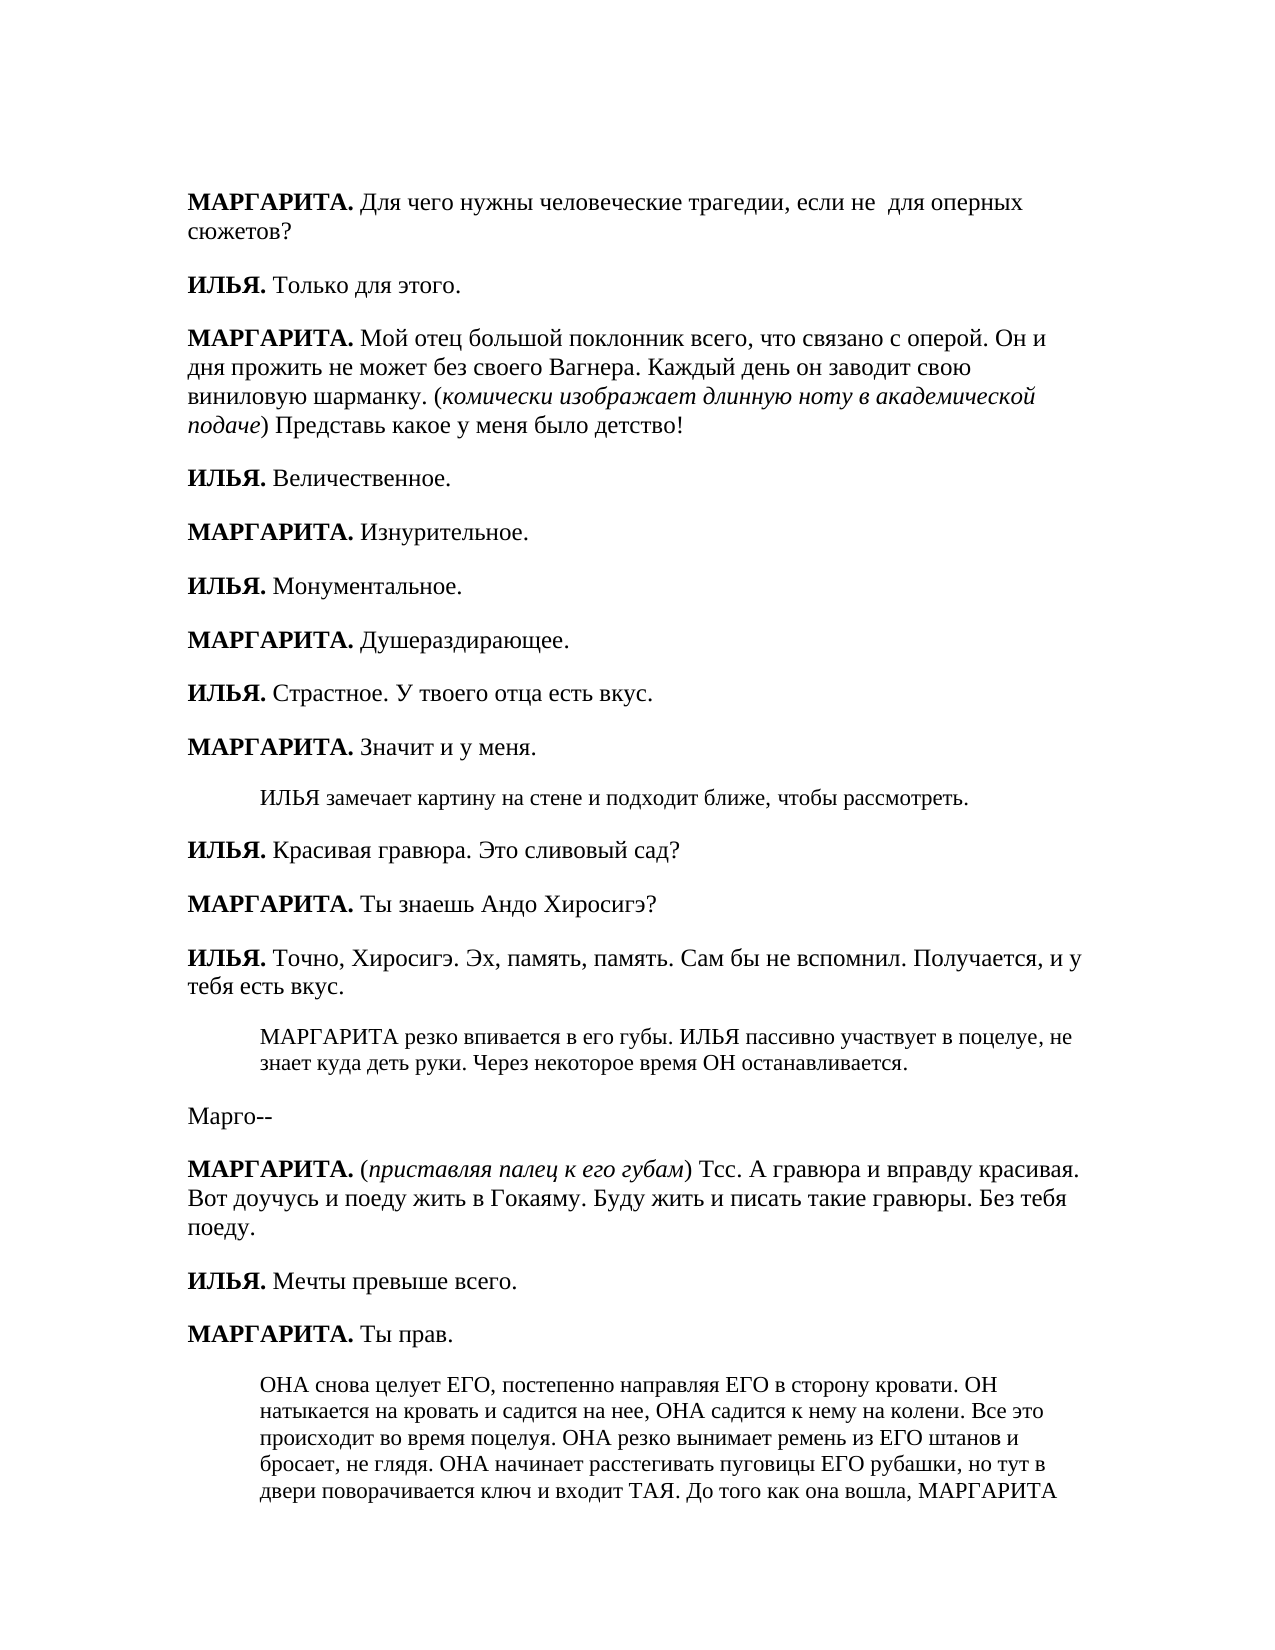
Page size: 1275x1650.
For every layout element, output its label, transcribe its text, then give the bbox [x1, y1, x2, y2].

text МАРГАРИТА. Для чего нужны человеческие трагедии, если не для оперных сюжетов? [187, 187, 1088, 245]
text ИЛЬЯ. Страстное. У твоего отца есть вкус. [187, 678, 1088, 707]
text ИЛЬЯ. Величественное. [187, 463, 1088, 492]
text ИЛЬЯ. Только для этого. [187, 270, 1088, 298]
text МАРГАРИТА резко впивается в его губы. ИЛЬЯ пассивно участвует в поцелуе, не знает куда деть руки. Через некоторое время ОН останавливается. [259, 1023, 1088, 1076]
text МАРГАРИТА. Изнурительное. [187, 517, 1088, 546]
text МАРГАРИТА. Мой отец большой поклонник всего, что связано с оперой. Он и дня прожить не может без своего Вагнера. Каждый день он заводит свою виниловую шарманку. (комически изображает длинную ноту в академической подаче) Представь какое у меня было детство! [187, 323, 1088, 438]
text МАРГАРИТА. Значит и у меня. [187, 732, 1088, 761]
text МАРГАРИТА. Ты прав. [187, 1319, 1088, 1348]
text ИЛЬЯ. Мечты превыше всего. [187, 1266, 1088, 1294]
text ИЛЬЯ. Точно, Хиросигэ. Эх, память, память. Сам бы не вспомнил. Получается, и у тебя есть вкус. [187, 943, 1088, 1000]
text МАРГАРИТА. Ты знаешь Андо Хиросигэ? [187, 889, 1088, 918]
text Марго-- [187, 1101, 1088, 1129]
text МАРГАРИТА. (приставляя палец к его губам) Тсс. А гравюра и вправду красивая. Вот доучусь и поеду жить в Гокаяму. Буду жить и писать такие гравюры. Без тебя поеду. [187, 1154, 1088, 1241]
text МАРГАРИТА. Душераздирающее. [187, 625, 1088, 653]
text ИЛЬЯ замечает картину на стене и подходит ближе, чтобы рассмотреть. [259, 784, 1088, 810]
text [259, 1371, 1088, 1503]
text ИЛЬЯ. Красивая гравюра. Это сливовый сад? [187, 835, 1088, 864]
text ИЛЬЯ. Монументальное. [187, 571, 1088, 600]
